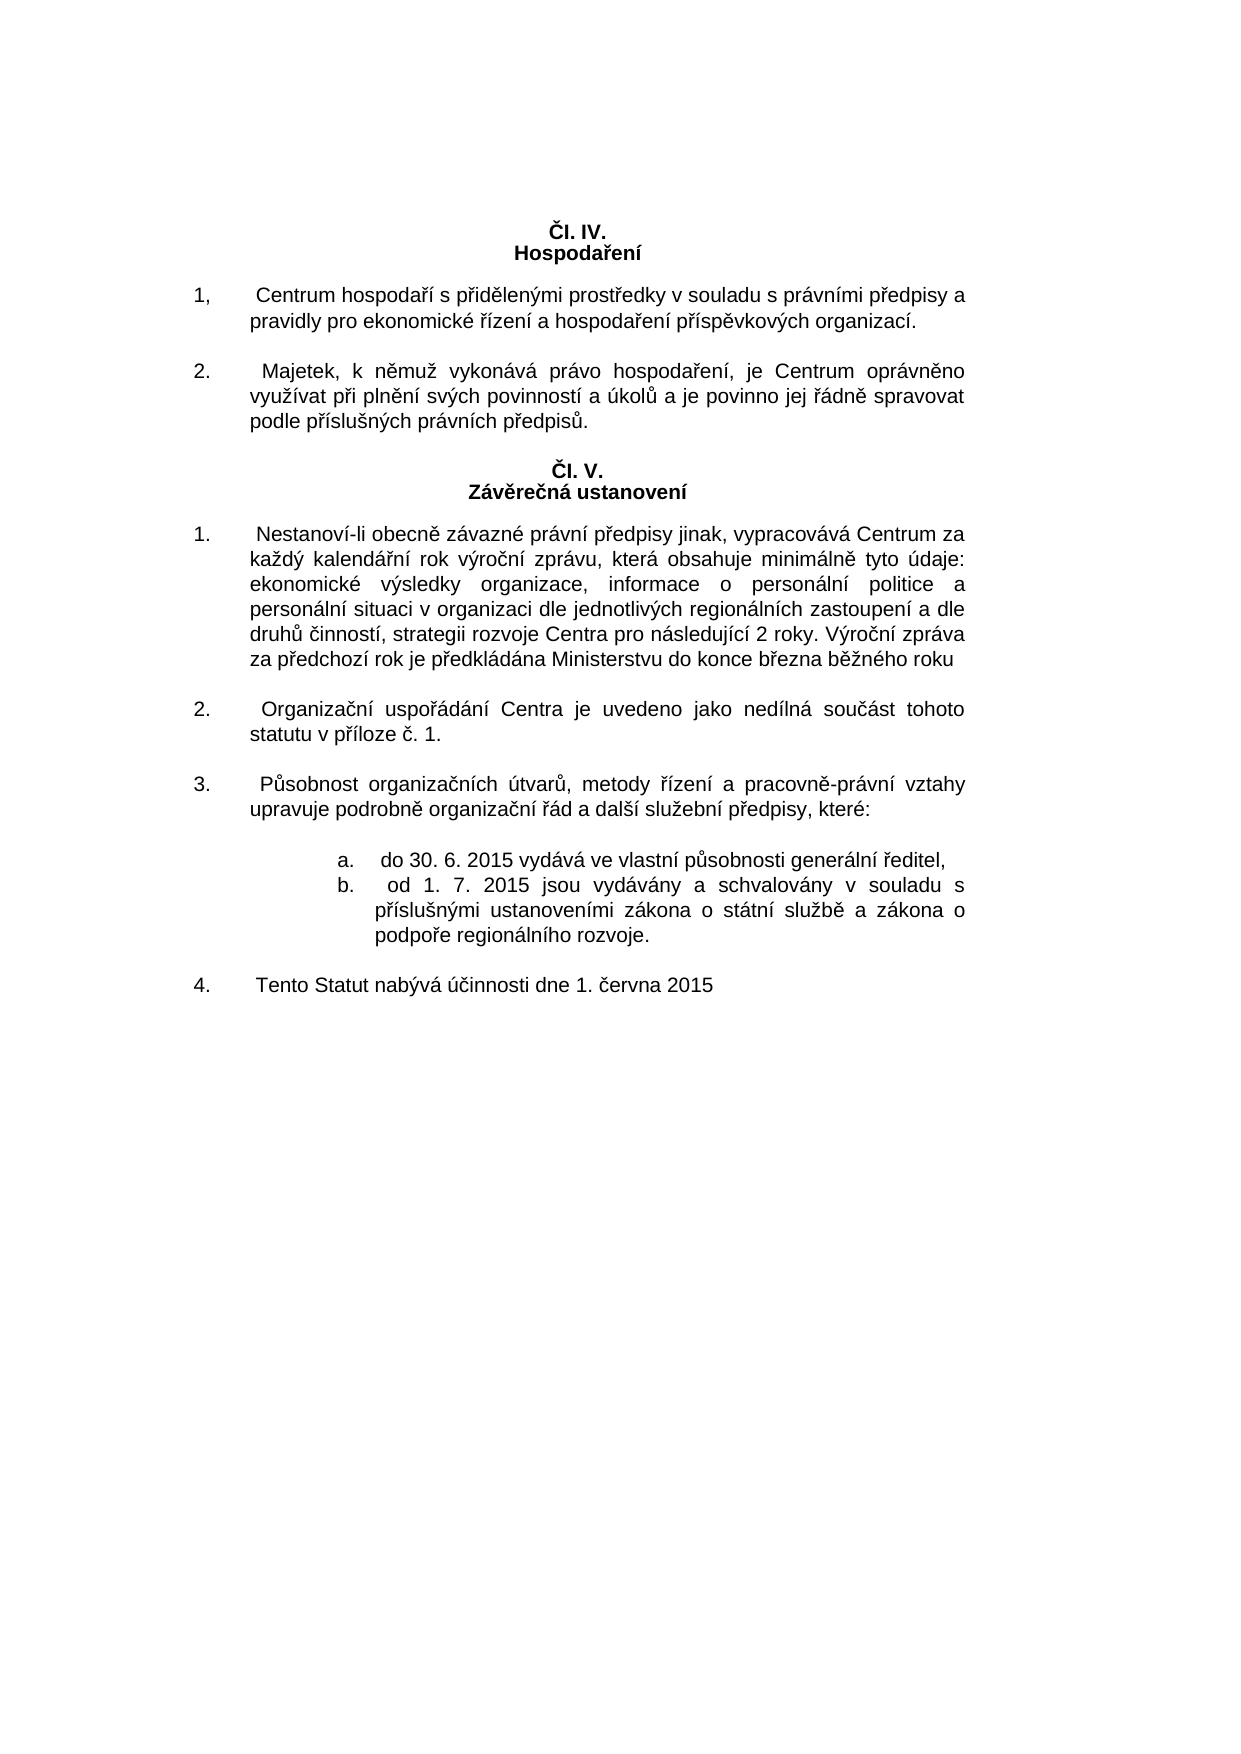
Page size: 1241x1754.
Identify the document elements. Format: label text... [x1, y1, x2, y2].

text ČI. V. [191, 462, 964, 483]
list Centrum hospodaří s přidělenými prostředky v souladu s právními předpisy a pravidly pro ekonomické řízení a hospodaření příspěvkových organizací. [193, 282, 966, 333]
text Závěrečná ustanovení [191, 483, 964, 503]
list Působnost organizačních útvarů, metody řízení a pracovně-právní vztahy upravuje podrobně organizační řád a další služební předpisy, které: [193, 771, 966, 822]
list od 1. 7. 2015 jsou vydávány a schvalovány v souladu s příslušnými ustanoveními zákona o státní službě a zákona o podpoře regionálního rozvoje. [337, 872, 966, 947]
list Organizační uspořádání Centra je uvedeno jako nedílná součást tohoto statutu v příloze č. 1. [193, 696, 966, 746]
list do 30. 6. 2015 vydává ve vlastní působnosti generální ředitel, [337, 847, 968, 872]
list Tento Statut nabývá účinnosti dne 1. června 2015 [193, 976, 968, 997]
text Hospodaření [191, 243, 964, 264]
list Nestanoví-li obecně závazné právní předpisy jinak, vypracovává Centrum za každý kalendářní rok výroční zprávu, která obsahuje minimálně tyto údaje: ekonomické výsledky organizace, informace o personální politice a personální situaci v organizaci dle jednotlivých regionálních zastoupení a dle druhů činností, strategii rozvoje Centra pro následující 2 roky. Výroční zpráva za předchozí rok je předkládána Ministerstvu do konce března běžného roku [193, 521, 966, 671]
text ČI. IV. [191, 222, 964, 243]
list Majetek, k němuž vykonává právo hospodaření, je Centrum oprávněno využívat při plnění svých povinností a úkolů a je povinno jej řádně spravovat podle příslušných právních předpisů. [193, 358, 966, 433]
